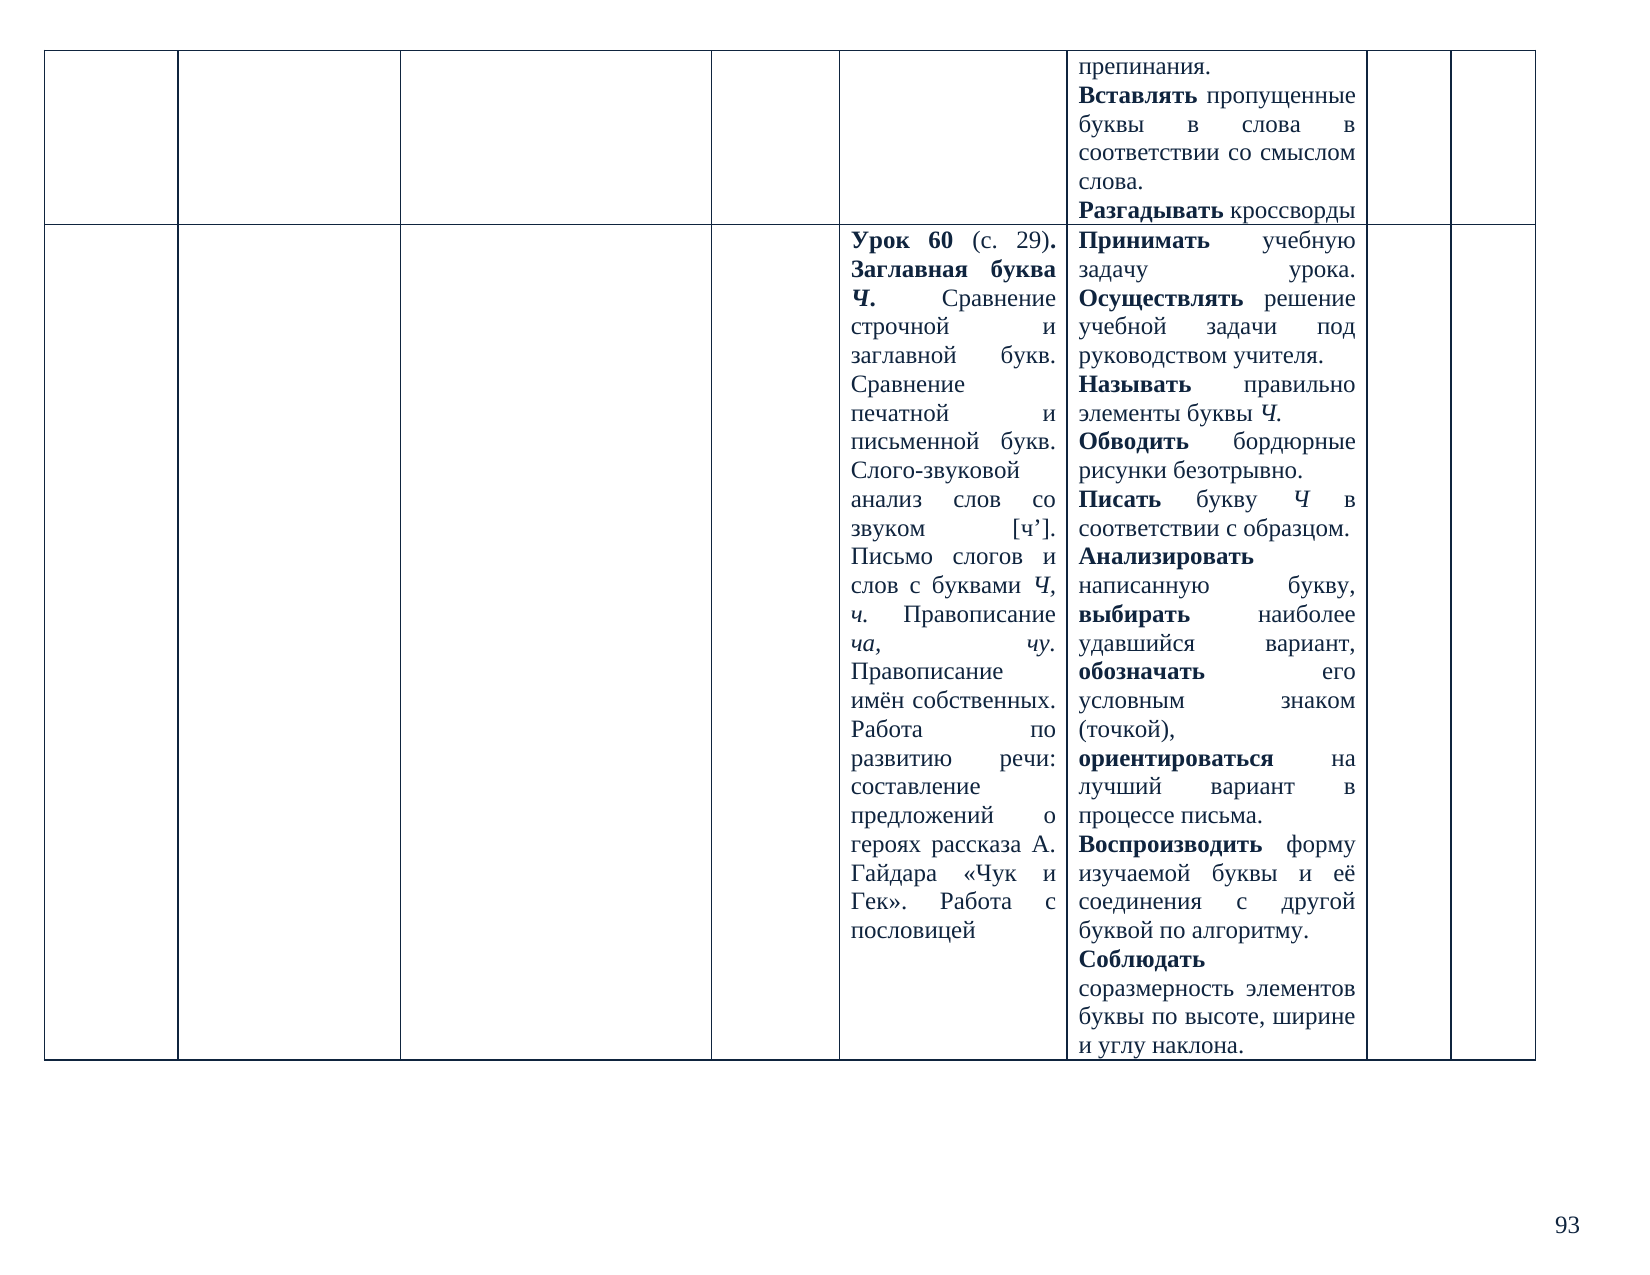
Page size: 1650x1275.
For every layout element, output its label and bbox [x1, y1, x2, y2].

table_cell [840, 225, 1066, 1059]
table_cell [1368, 51, 1450, 224]
table_cell [179, 51, 400, 224]
table_cell [401, 225, 711, 1059]
table_cell [401, 51, 711, 224]
table_cell [712, 225, 839, 1059]
table_cell [45, 225, 177, 1059]
table_cell [840, 51, 1066, 224]
table_cell [45, 51, 177, 224]
table_cell [712, 51, 839, 224]
table_cell [1068, 225, 1366, 1059]
table_cell [1452, 51, 1535, 224]
table_cell [1452, 225, 1535, 1059]
table_cell [1068, 51, 1366, 224]
table_cell [1368, 225, 1450, 1059]
table_cell [179, 225, 400, 1059]
